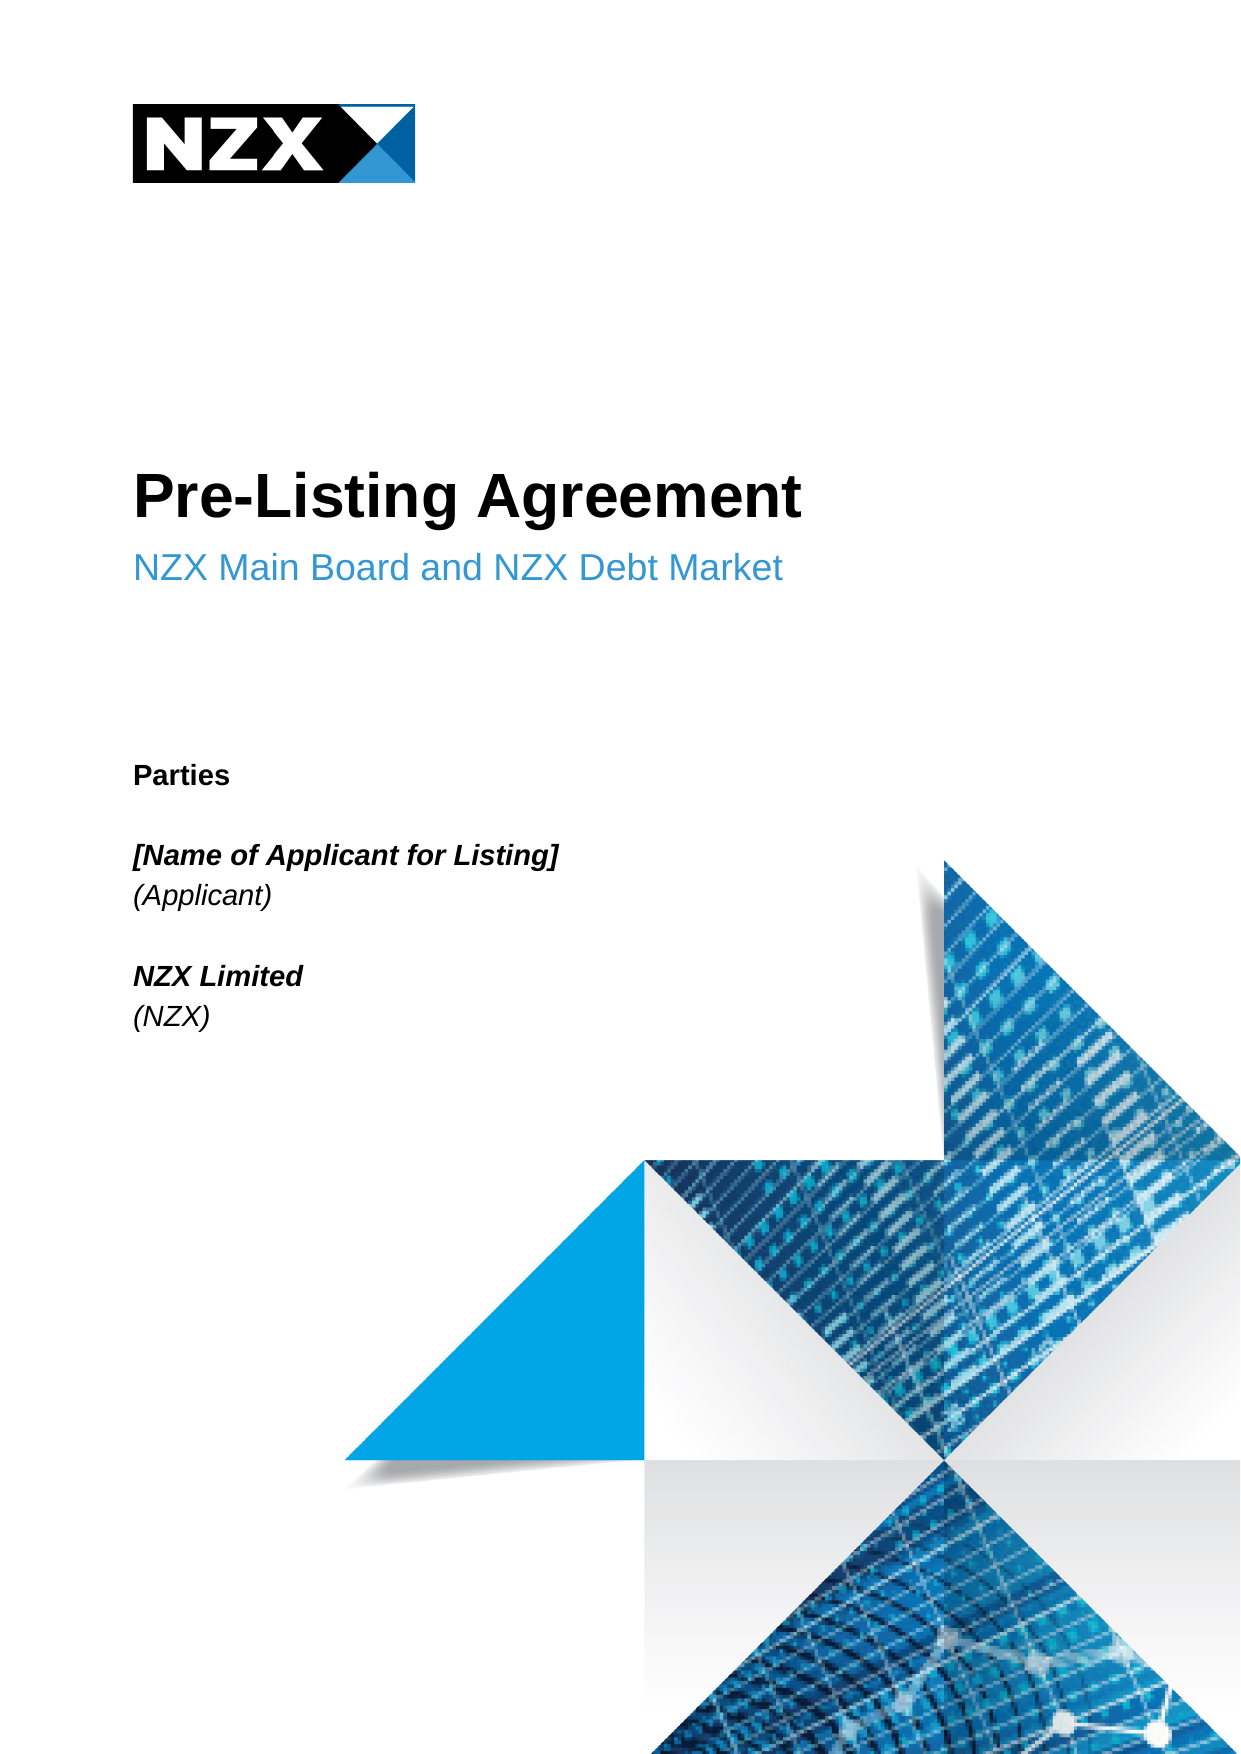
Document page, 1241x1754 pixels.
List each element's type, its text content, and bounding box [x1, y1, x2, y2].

text NZX Limited [133, 959, 1107, 992]
text [Name of Applicant for Listing] [133, 838, 1107, 872]
title Pre-Listing Agreement [133, 459, 1107, 531]
picture [132, 104, 416, 183]
text (NZX) [133, 999, 1107, 1033]
picture [335, 851, 1241, 1754]
text (Applicant) [133, 878, 1107, 912]
text Parties [133, 758, 1107, 791]
subtitle NZX Main Board and NZX Debt Market [133, 545, 1107, 588]
